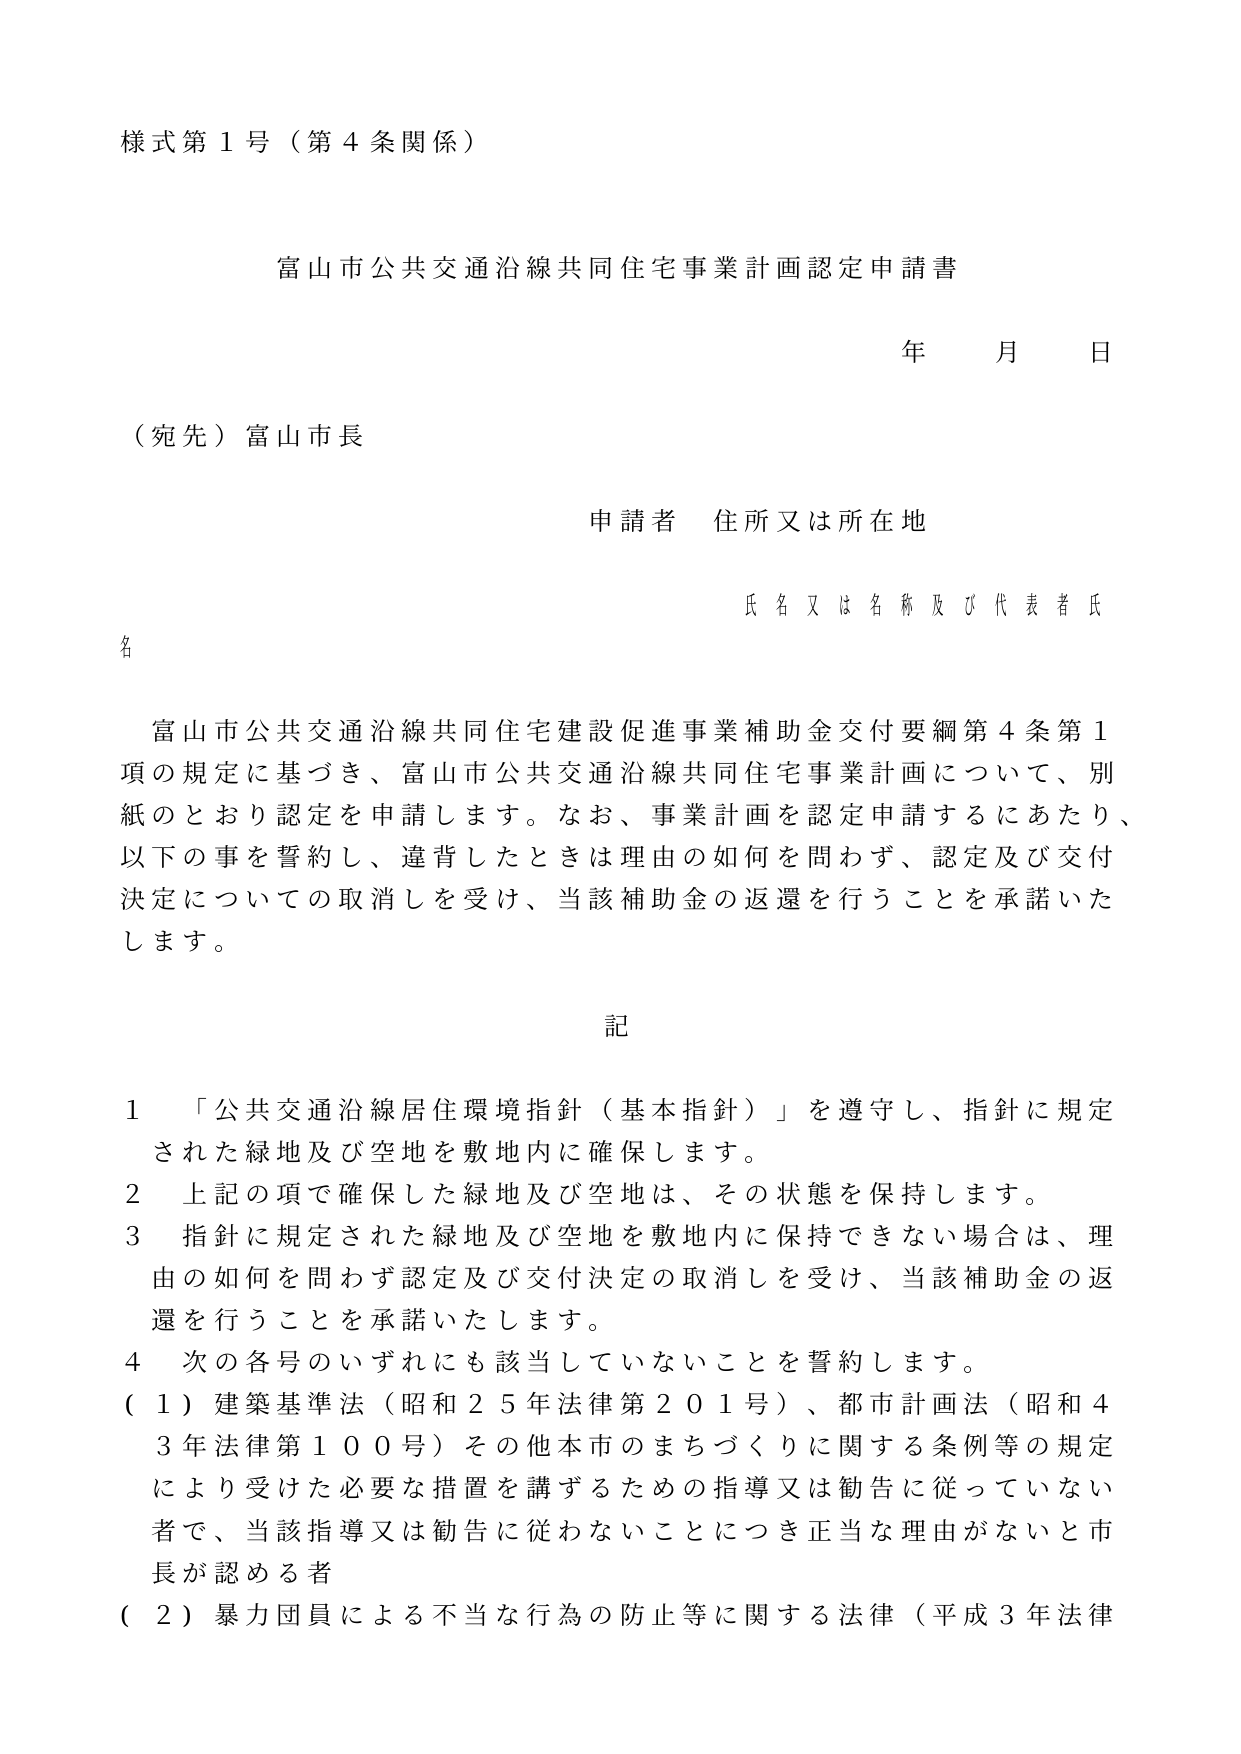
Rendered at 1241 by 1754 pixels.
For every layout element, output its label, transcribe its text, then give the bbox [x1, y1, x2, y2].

text 記 [120, 1003, 1120, 1045]
text 様式第１号（第４条関係） [120, 119, 1120, 162]
text (１)建築基準法（昭和２５年法律第２０１号）、都市計画法（昭和４３年法律第１００号）その他本市のまちづくりに関する条例等の規定により受けた必要な措置を講ずるための指導又は勧告に従っていない者で、当該指導又は勧告に従わないことにつき正当な理由がないと市長が認める者 [120, 1382, 1120, 1592]
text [120, 1592, 1120, 1634]
text 富山市公共交通沿線共同住宅事業計画認定申請書 [120, 246, 1120, 288]
text ２ 上記の項で確保した緑地及び空地は、その状態を保持します。 [120, 1172, 1120, 1214]
text ４ 次の各号のいずれにも該当していないことを誓約します。 [120, 1340, 1120, 1382]
text 富山市公共交通沿線共同住宅建設促進事業補助金交付要綱第４条第１項の規定に基づき、富山市公共交通沿線共同住宅事業計画について、別紙のとおり認定を申請します。なお、事業計画を認定申請するにあたり、以下の事を誓約し、違背したときは理由の如何を問わず、認定及び交付決定についての取消しを受け、当該補助金の返還を行うことを承諾いたします。 [120, 709, 1120, 961]
text 申請者 住所又は所在地 [120, 498, 1120, 540]
text （宛先）富山市長 [120, 414, 1120, 456]
text ３ 指針に規定された緑地及び空地を敷地内に保持できない場合は、理由の如何を問わず認定及び交付決定の取消しを受け、当該補助金の返還を行うことを承諾いたします。 [120, 1214, 1120, 1340]
text 氏名又は名称及び代表者氏名 [120, 582, 1120, 667]
text 年 月 日 [120, 330, 1120, 372]
text １ 「公共交通沿線居住環境指針（基本指針）」を遵守し、指針に規定された緑地及び空地を敷地内に確保します。 [120, 1087, 1120, 1172]
